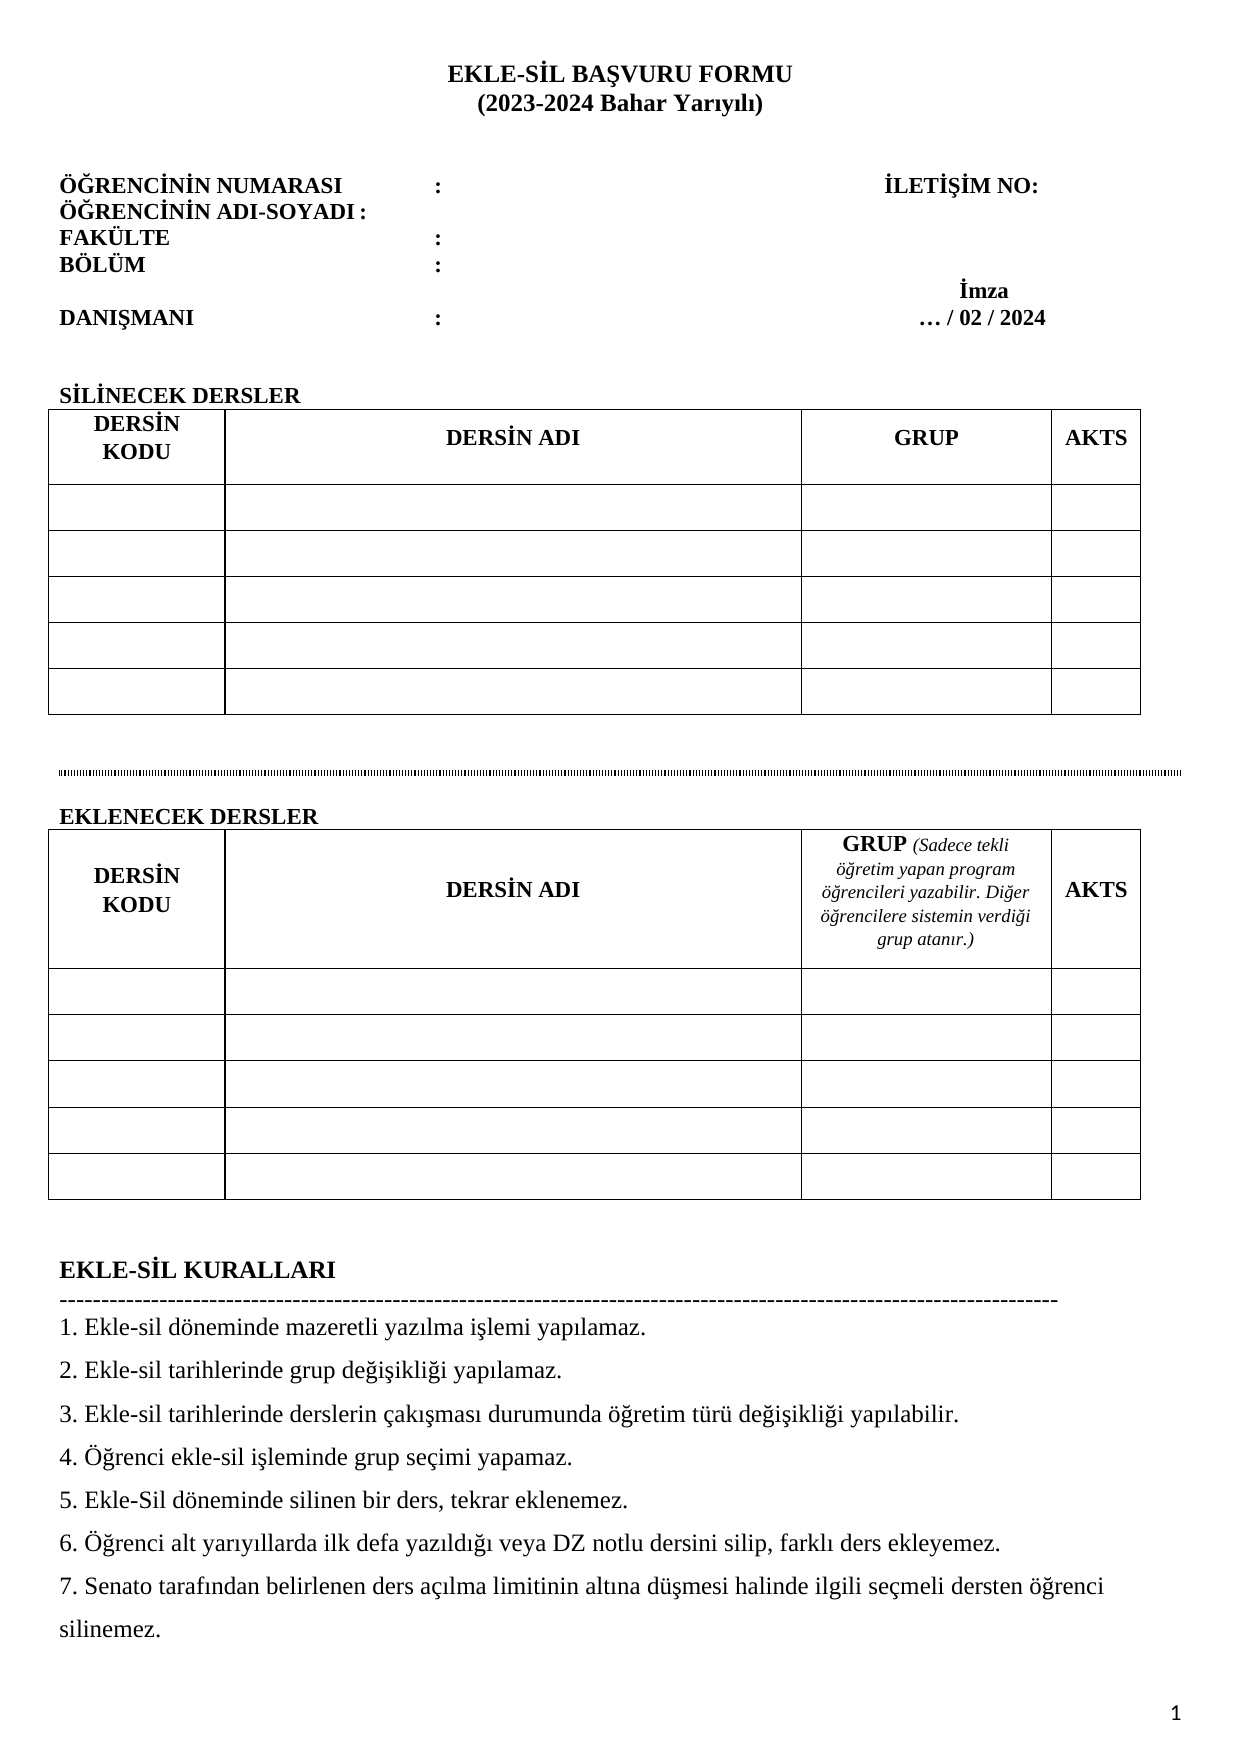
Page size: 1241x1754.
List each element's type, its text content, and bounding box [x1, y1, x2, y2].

table_cell [802, 969, 1051, 1014]
text SİLİNECEK DERSLER [59, 383, 1181, 409]
table_cell [49, 969, 224, 1014]
table_header DERSİN KODU [49, 410, 224, 483]
table_header GRUP [802, 410, 1051, 483]
table_cell [226, 669, 801, 714]
table_cell [1052, 1015, 1140, 1060]
table_cell [226, 969, 801, 1014]
table_cell [1052, 623, 1140, 668]
table_cell [802, 577, 1051, 622]
table_header GRUP (Sadece tekli öğretim yapan program öğrencileri yazabilir. Diğer öğrencilere sistemin verdiği grup atanır.) [802, 830, 1051, 968]
table_cell [802, 1108, 1051, 1153]
table_cell [1052, 577, 1140, 622]
text 5. Ekle-Sil döneminde silinen bir ders, tekrar eklenemez. [59, 1485, 1181, 1514]
text 6. Öğrenci alt yarıyıllarda ilk defa yazıldığı veya DZ notlu dersini silip, farklı ders ekleyemez. [59, 1528, 1181, 1557]
text 3. Ekle-sil tarihlerinde derslerin çakışması durumunda öğretim türü değişikliği yapılabilir. [59, 1399, 1181, 1427]
table_cell [226, 531, 801, 576]
text 4. Öğrenci ekle-sil işleminde grup seçimi yapamaz. [59, 1442, 1181, 1471]
table_cell [802, 623, 1051, 668]
table_cell [1052, 1061, 1140, 1107]
table_cell [226, 1154, 801, 1199]
table_cell [802, 485, 1051, 530]
table_cell [226, 485, 801, 530]
table_cell [49, 1061, 224, 1107]
text EKLE-SİL BAŞVURU FORMU [59, 59, 1181, 88]
table_cell [1052, 485, 1140, 530]
table_cell [226, 1061, 801, 1107]
table_cell [1052, 669, 1140, 714]
text 7. Senato tarafından belirlenen ders açılma limitinin altına düşmesi halinde ilgili seçmeli dersten öğrenci silinemez. [59, 1571, 1181, 1643]
table_header DERSİN ADI [226, 410, 801, 483]
text BÖLÜM : İmza [59, 251, 1181, 303]
text ------------------------------------------------------------------------------------------------------------------------ [59, 1284, 1181, 1312]
text FAKÜLTE : [59, 224, 1181, 251]
text ÖĞRENCİNİN NUMARASI : İLETİŞİM NO: [59, 172, 1181, 198]
table_cell [49, 1015, 224, 1060]
table_cell [49, 1154, 224, 1199]
table_cell [226, 1108, 801, 1153]
table_header DERSİN KODU [49, 830, 224, 968]
table_header DERSİN ADI [226, 830, 801, 968]
table_cell [1052, 1108, 1140, 1153]
table_cell [49, 485, 224, 530]
table_cell [49, 669, 224, 714]
text EKLENECEK DERSLER [59, 803, 1181, 829]
table_header AKTS [1052, 830, 1140, 968]
text 1. Ekle-sil döneminde mazeretli yazılma işlemi yapılamaz. [59, 1312, 1181, 1341]
table_cell [226, 623, 801, 668]
table_cell [1052, 1154, 1140, 1199]
table_cell [802, 1154, 1051, 1199]
table_cell [802, 1061, 1051, 1107]
table_cell [802, 531, 1051, 576]
table_cell [49, 531, 224, 576]
text EKLE-SİL KURALLARI [59, 1255, 1181, 1284]
text DANIŞMANI : … / 02 / 2024 [59, 303, 1181, 330]
table_cell [226, 1015, 801, 1060]
table_cell [802, 1015, 1051, 1060]
table_cell [1052, 531, 1140, 576]
table_header AKTS [1052, 410, 1140, 483]
table_cell [1052, 969, 1140, 1014]
text (2023-2024 Bahar Yarıyılı) [59, 88, 1181, 117]
table_cell [49, 1108, 224, 1153]
text 2. Ekle-sil tarihlerinde grup değişikliği yapılamaz. [59, 1356, 1181, 1384]
table_cell [802, 669, 1051, 714]
text ÖĞRENCİNİN ADI-SOYADI : [59, 198, 1181, 224]
table_cell [49, 623, 224, 668]
table_cell [49, 577, 224, 622]
table_cell [226, 577, 801, 622]
